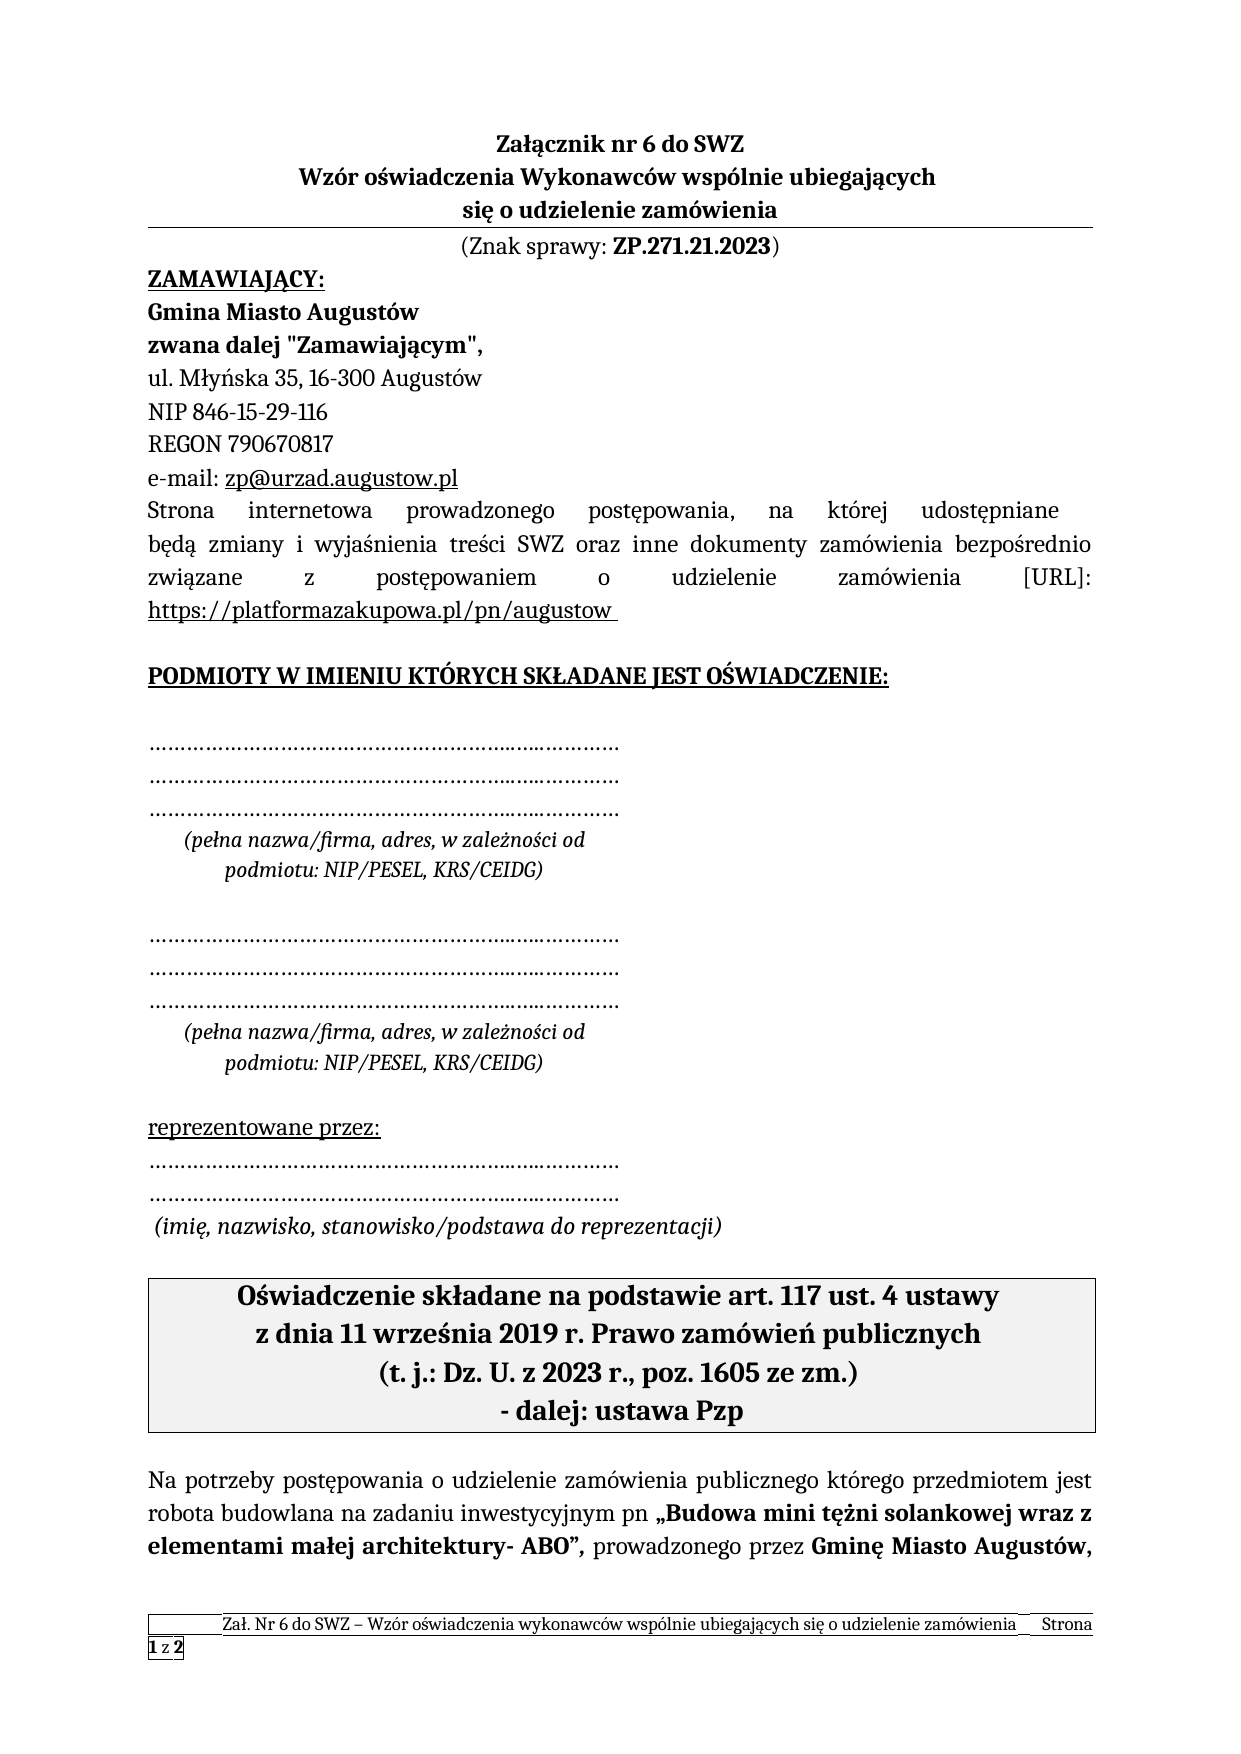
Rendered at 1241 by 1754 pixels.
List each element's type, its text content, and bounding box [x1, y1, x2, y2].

text Załącznik nr 6 do SWZ [148, 130, 1093, 159]
text e-mail: zp@urzad.augustow.pl [148, 463, 1093, 492]
text PODMIOTY W IMIENIU KTÓRYCH SKŁADANE JEST OŚWIADCZENIE: [148, 662, 1093, 690]
text …………………………………………………..…..………… [148, 1146, 651, 1174]
text …………………………………………………..…..………… [148, 728, 651, 756]
text …………………………………………………..…..………… [148, 953, 651, 982]
text (pełna nazwa/firma, adres, w zależności od podmiotu: NIP/PESEL, KRS/CEIDG) [148, 827, 621, 883]
text …………………………………………………..…..………… [148, 1179, 651, 1207]
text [148, 1466, 1093, 1561]
text …………………………………………………..…..………… [148, 920, 651, 949]
text Gmina Miasto Augustów [148, 298, 1093, 327]
text …………………………………………………..…..………… [148, 794, 651, 822]
text …………………………………………………..…..………… [148, 986, 651, 1015]
text zwana dalej "Zamawiającym", [148, 331, 1093, 360]
text ul. Młyńska 35, 16-300 Augustów [148, 364, 1093, 393]
text NIP 846-15-29-116 [148, 397, 1093, 426]
text reprezentowane przez: [148, 1113, 1093, 1141]
text (pełna nazwa/firma, adres, w zależności od podmiotu: NIP/PESEL, KRS/CEIDG) [148, 1019, 621, 1076]
text Wzór oświadczenia Wykonawców wspólnie ubiegających się o udzielenie zamówienia [148, 163, 1093, 227]
text REGON 790670817 [148, 430, 1093, 459]
table_header Oświadczenie składane na podstawie art. 117 ust. 4 ustawy z dnia 11 września 2019 r. Prawo zamówień publicznych (t. j.: Dz. U. z 2023 r., poz. 1605 ze zm.) - dalej: ustawa Pzp [149, 1279, 1095, 1432]
text ZAMAWIAJĄCY: [148, 265, 1093, 294]
text (imię, nazwisko, stanowisko/podstawa do reprezentacji) [148, 1212, 1093, 1240]
text …………………………………………………..…..………… [148, 761, 651, 789]
text (Znak sprawy: ZP.271.21.2023) [148, 232, 1093, 261]
text Strona internetowa prowadzonego postępowania, na której udostępniane będą zmiany i wyjaśnienia treści SWZ oraz inne dokumenty zamówienia bezpośrednio związane z postępowaniem o udzielenie zamówienia [URL]: https://platformazakupowa.pl/pn/augustow [148, 496, 1093, 624]
